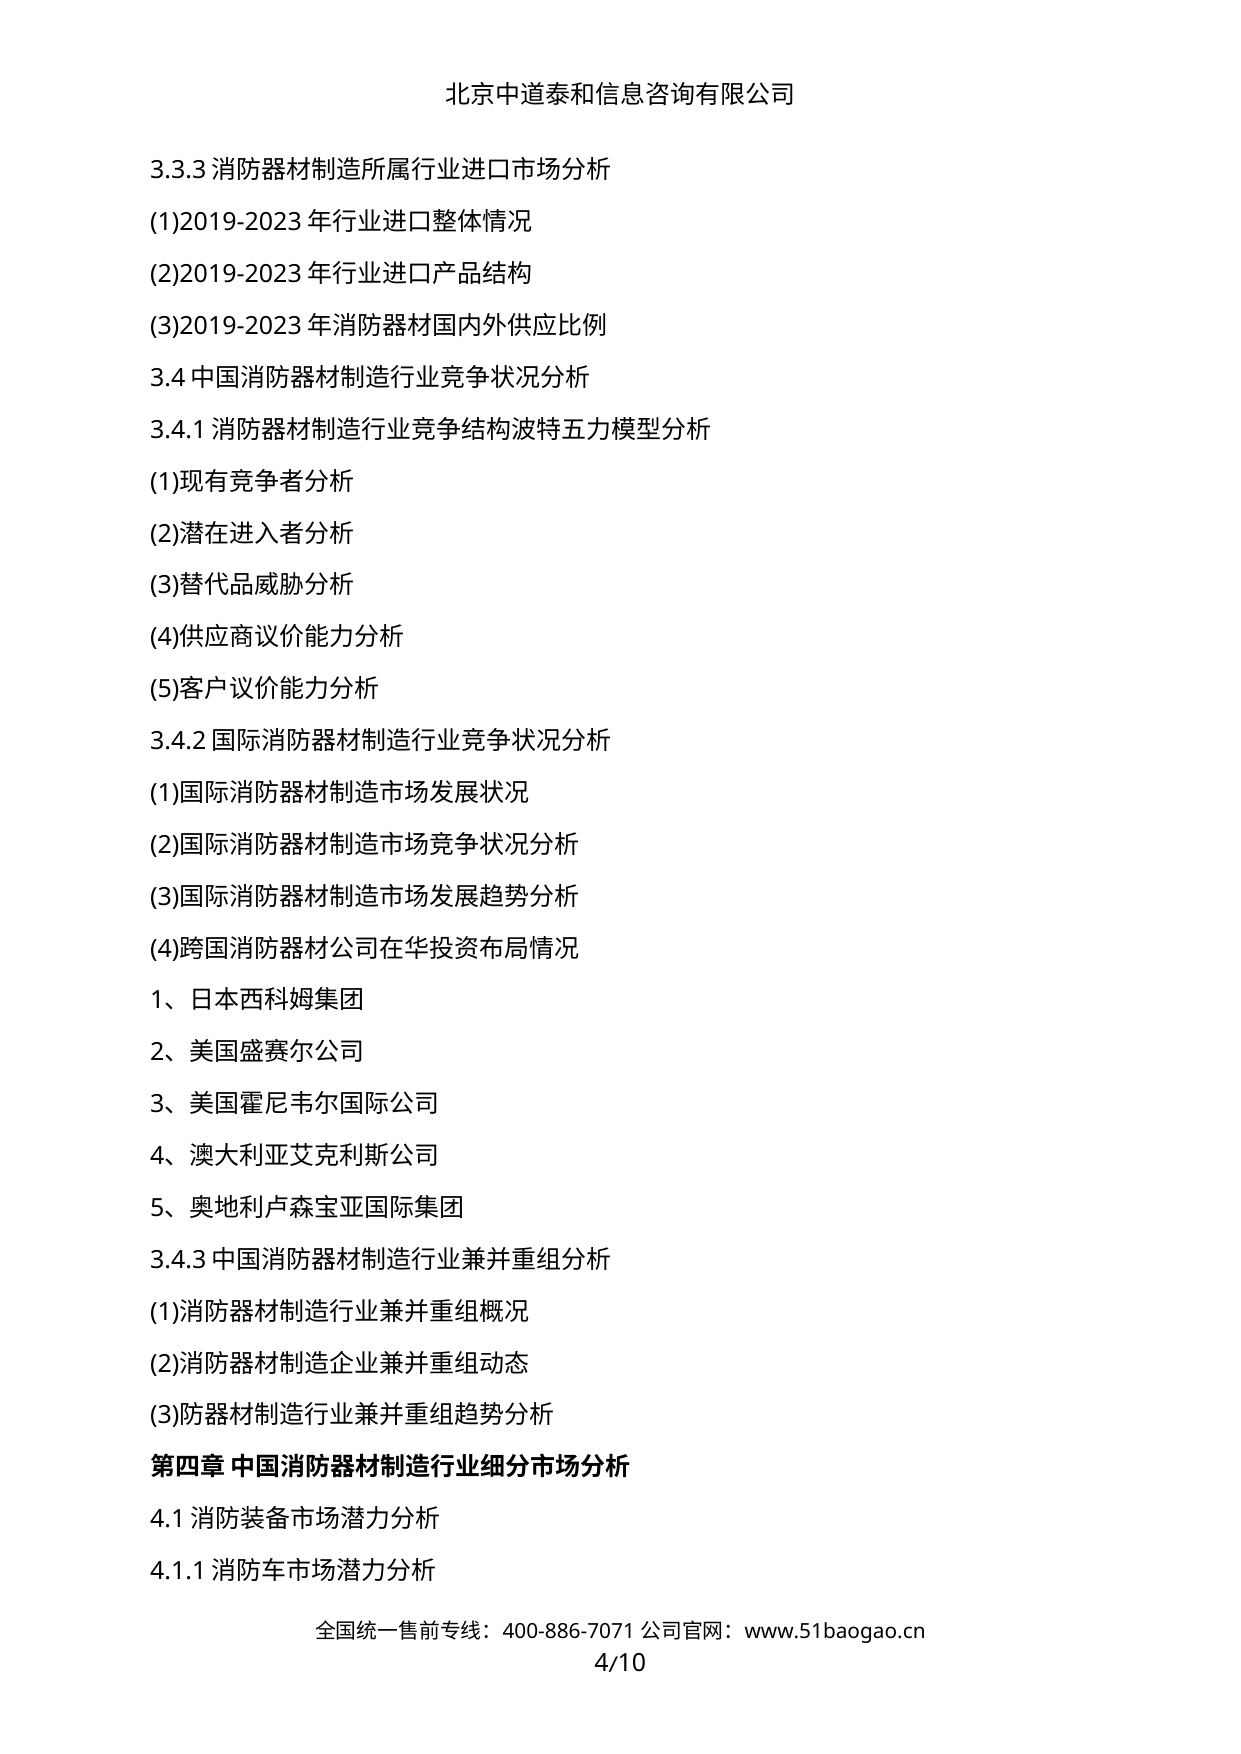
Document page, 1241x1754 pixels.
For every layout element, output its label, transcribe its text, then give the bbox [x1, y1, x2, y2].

text (3)替代品威胁分析 [150, 565, 1090, 601]
text (3)国际消防器材制造市场发展趋势分析 [150, 876, 1090, 912]
text (3)防器材制造行业兼并重组趋势分析 [150, 1395, 1090, 1431]
text 2、美国盛赛尔公司 [150, 1032, 1090, 1068]
text 1、日本西科姆集团 [150, 980, 1090, 1016]
text (5)客户议价能力分析 [150, 669, 1090, 705]
text (2)2019-2023年行业进口产品结构 [150, 254, 1090, 290]
text 第四章 中国消防器材制造行业细分市场分析 [150, 1447, 1090, 1483]
text (2)消防器材制造企业兼并重组动态 [150, 1343, 1090, 1379]
text 3.4中国消防器材制造行业竞争状况分析 [150, 357, 1090, 394]
text 3.4.3中国消防器材制造行业兼并重组分析 [150, 1239, 1090, 1276]
text (1)2019-2023年行业进口整体情况 [150, 202, 1090, 238]
text 4.1消防装备市场潜力分析 [150, 1499, 1090, 1535]
text (2)国际消防器材制造市场竞争状况分析 [150, 824, 1090, 861]
text 3.3.3消防器材制造所属行业进口市场分析 [150, 150, 1090, 186]
text (1)国际消防器材制造市场发展状况 [150, 772, 1090, 809]
text 4、澳大利亚艾克利斯公司 [150, 1136, 1090, 1172]
text 4.1.1消防车市场潜力分析 [150, 1551, 1090, 1587]
text (3)2019-2023年消防器材国内外供应比例 [150, 306, 1090, 342]
text 5、奥地利卢森宝亚国际集团 [150, 1187, 1090, 1224]
text (4)跨国消防器材公司在华投资布局情况 [150, 928, 1090, 964]
text 3.4.1消防器材制造行业竞争结构波特五力模型分析 [150, 409, 1090, 446]
text (1)消防器材制造行业兼并重组概况 [150, 1291, 1090, 1327]
text (4)供应商议价能力分析 [150, 617, 1090, 653]
text 3、美国霍尼韦尔国际公司 [150, 1084, 1090, 1120]
text 3.4.2国际消防器材制造行业竞争状况分析 [150, 721, 1090, 757]
text (2)潜在进入者分析 [150, 513, 1090, 549]
text (1)现有竞争者分析 [150, 461, 1090, 497]
